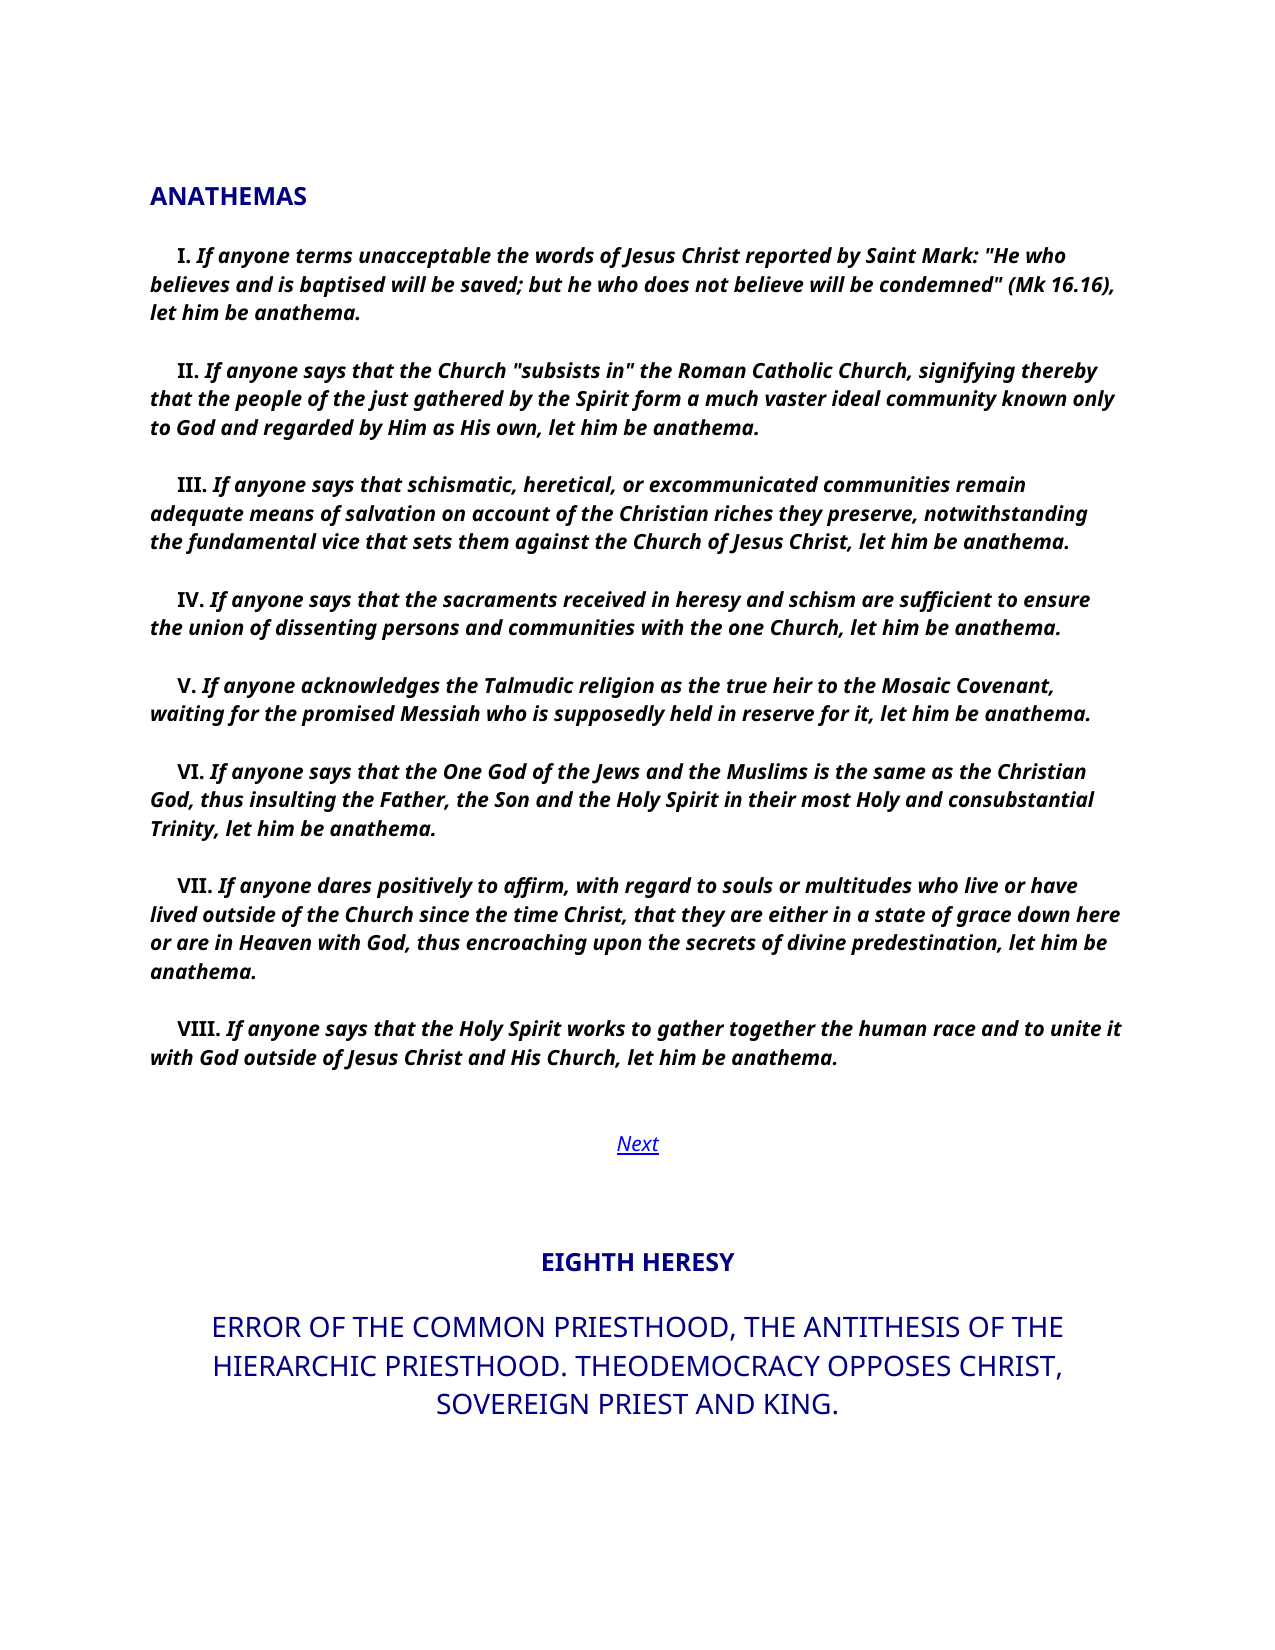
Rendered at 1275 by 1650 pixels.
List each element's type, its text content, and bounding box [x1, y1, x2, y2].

text VI. If anyone says that the One God of the Jews and the Muslims is the same as the Christian God, thus insulting the Father, the Son and the Holy Spirit in their most Holy and consubstantial Trinity, let him be anathema. [150, 757, 1125, 842]
text Next [150, 1101, 1125, 1157]
text V. If anyone acknowledges the Talmudic religion as the true heir to the Mosaic Covenant, waiting for the promised Messiah who is supposedly held in reserve for it, let him be anathema. [150, 671, 1125, 728]
text IV. If anyone says that the sacraments received in heresy and schism are sufficient to ensure the union of dissenting persons and communities with the one Church, let him be anathema. [150, 585, 1125, 642]
text II. If anyone says that the Church "subsists in" the Roman Catholic Church, signifying thereby that the people of the just gathered by the Spirit form a much vaster ideal community known only to God and regarded by Him as His own, let him be anathema. [150, 356, 1125, 441]
text EIGHTH HERESY [150, 1244, 1125, 1278]
text ERROR OF THE COMMON PRIESTHOOD, THE ANTITHESIS OF THE HIERARCHIC PRIESTHOOD. THEODEMOCRACY OPPOSES CHRIST, SOVEREIGN PRIEST AND KING. [150, 1307, 1125, 1422]
text III. If anyone says that schismatic, heretical, or excommunicated communities remain adequate means of salvation on account of the Christian riches they preserve, notwithstanding the fundamental vice that sets them against the Church of Jesus Christ, let him be anathema. [150, 471, 1125, 556]
text I. If anyone terms unacceptable the words of Jesus Christ reported by Saint Mark: "He who believes and is baptised will be saved; but he who does not believe will be condemned" (Mk 16.16), let him be anathema. [150, 242, 1125, 327]
text VII. If anyone dares positively to affirm, with regard to souls or multitudes who live or have lived outside of the Church since the time Christ, that they are either in a state of grace down here or are in Heaven with God, thus encroaching upon the secrets of divine predestination, let him be anathema. [150, 872, 1125, 985]
text ANATHEMAS [150, 150, 1125, 212]
text VIII. If anyone says that the Holy Spirit works to gather together the human race and to unite it with God outside of Jesus Christ and His Church, let him be anathema. [150, 1014, 1125, 1071]
